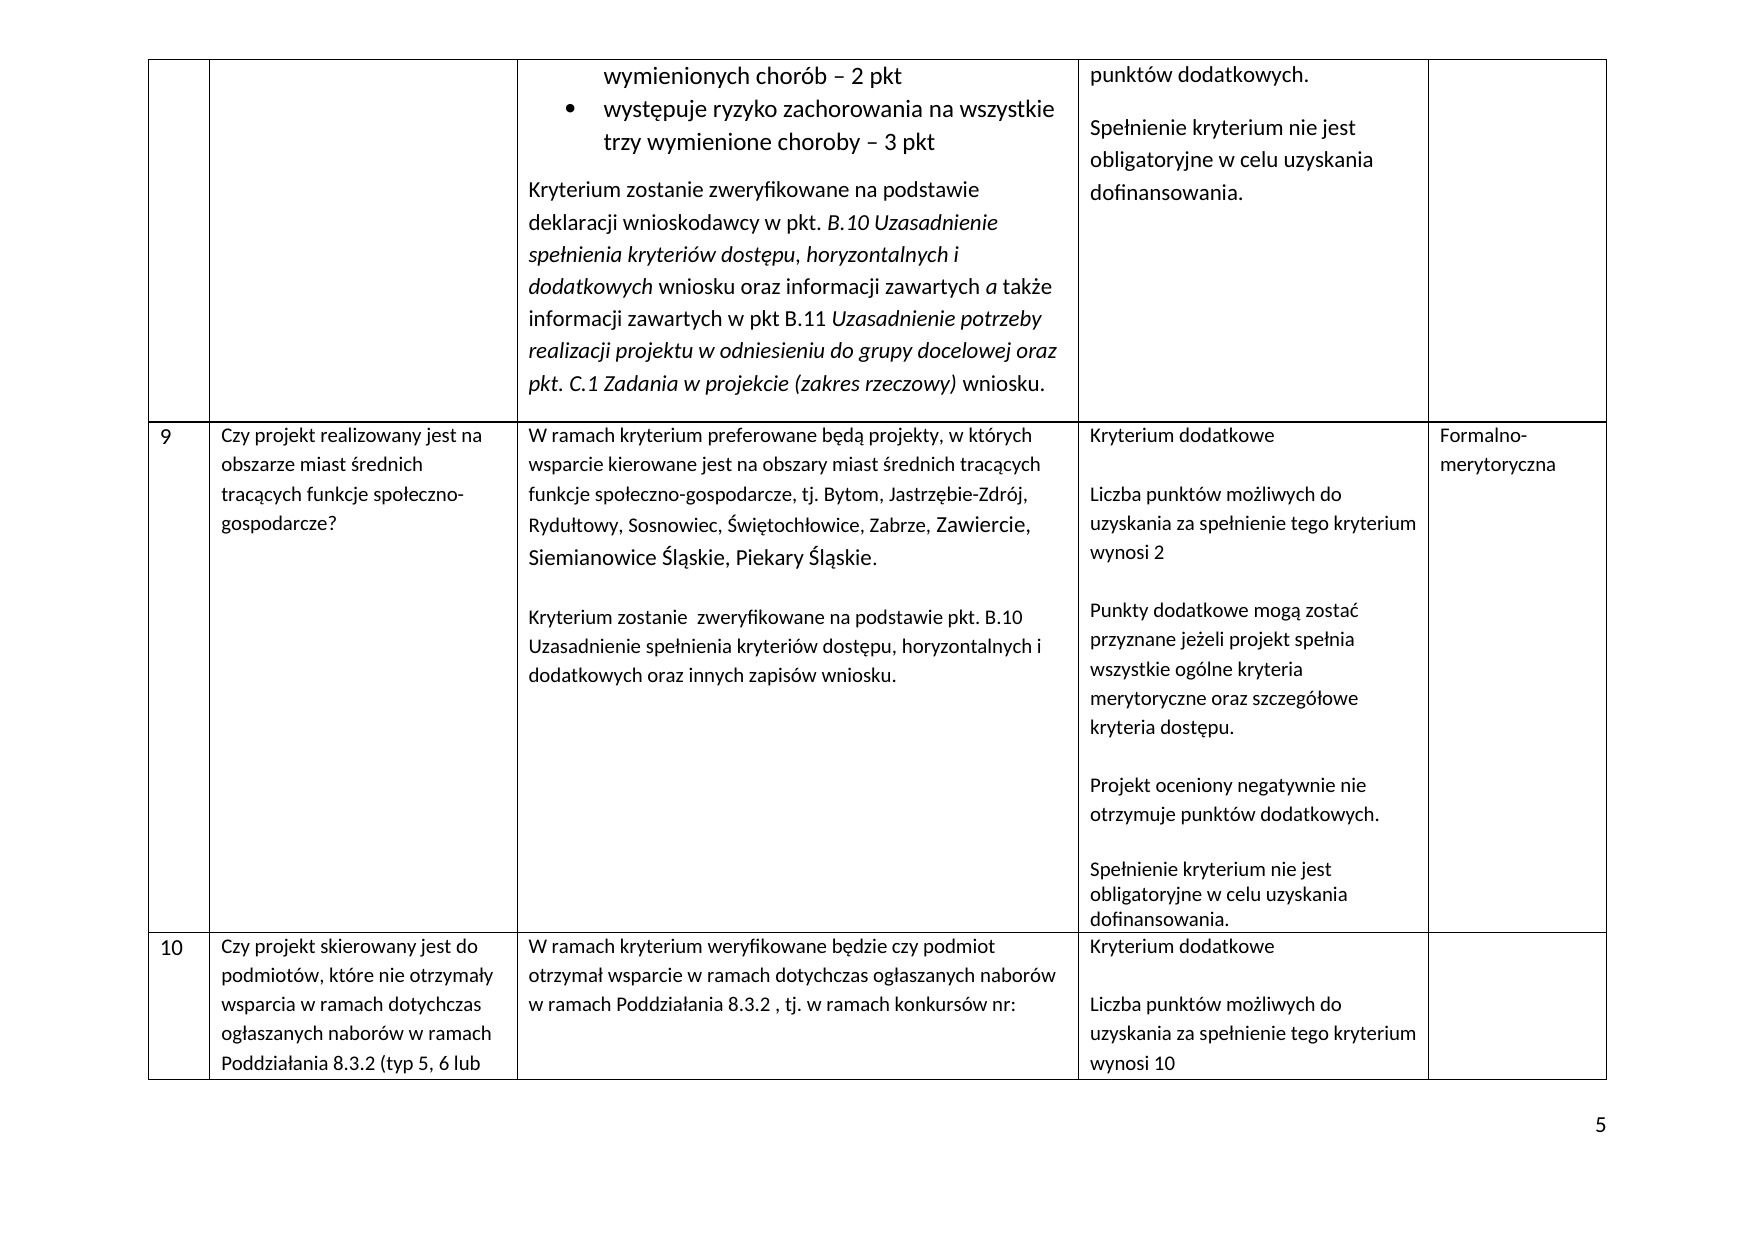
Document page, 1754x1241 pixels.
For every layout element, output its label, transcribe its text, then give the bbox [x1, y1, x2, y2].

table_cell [518, 60, 1078, 421]
table_cell W ramach kryterium preferowane będą projekty, w których wsparcie kierowane jest na obszary miast średnich tracących funkcje społeczno-gospodarcze, tj. Bytom, Jastrzębie-Zdrój, Rydułtowy, Sosnowiec, Świętochłowice, Zabrze, Zawiercie, Siemianowice Śląskie, Piekary Śląskie. Kryterium zostanie zweryfikowane na podstawie pkt. B.10 Uzasadnienie spełnienia kryteriów dostępu, horyzontalnych i dodatkowych oraz innych zapisów wniosku. [518, 423, 1078, 932]
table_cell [210, 933, 517, 1079]
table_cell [1429, 60, 1606, 421]
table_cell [518, 933, 1078, 1079]
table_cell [210, 60, 517, 421]
table_cell 9 [149, 423, 209, 932]
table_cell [1079, 933, 1428, 1079]
table_cell Czy projekt realizowany jest na obszarze miast średnich tracących funkcje społeczno-gospodarcze? [210, 423, 517, 932]
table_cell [1079, 60, 1428, 421]
table_cell Kryterium dodatkowe Liczba punktów możliwych do uzyskania za spełnienie tego kryterium wynosi 2 Punkty dodatkowe mogą zostać przyznane jeżeli projekt spełnia wszystkie ogólne kryteria merytoryczne oraz szczegółowe kryteria dostępu. Projekt oceniony negatywnie nie otrzymuje punktów dodatkowych. Spełnienie kryterium nie jest obligatoryjne w celu uzyskania dofinansowania. [1079, 423, 1428, 932]
table_cell [1429, 933, 1606, 1079]
table_cell 8 [149, 60, 209, 421]
table_cell 10 [149, 933, 209, 1079]
table_cell Formalno-merytoryczna [1429, 423, 1606, 932]
